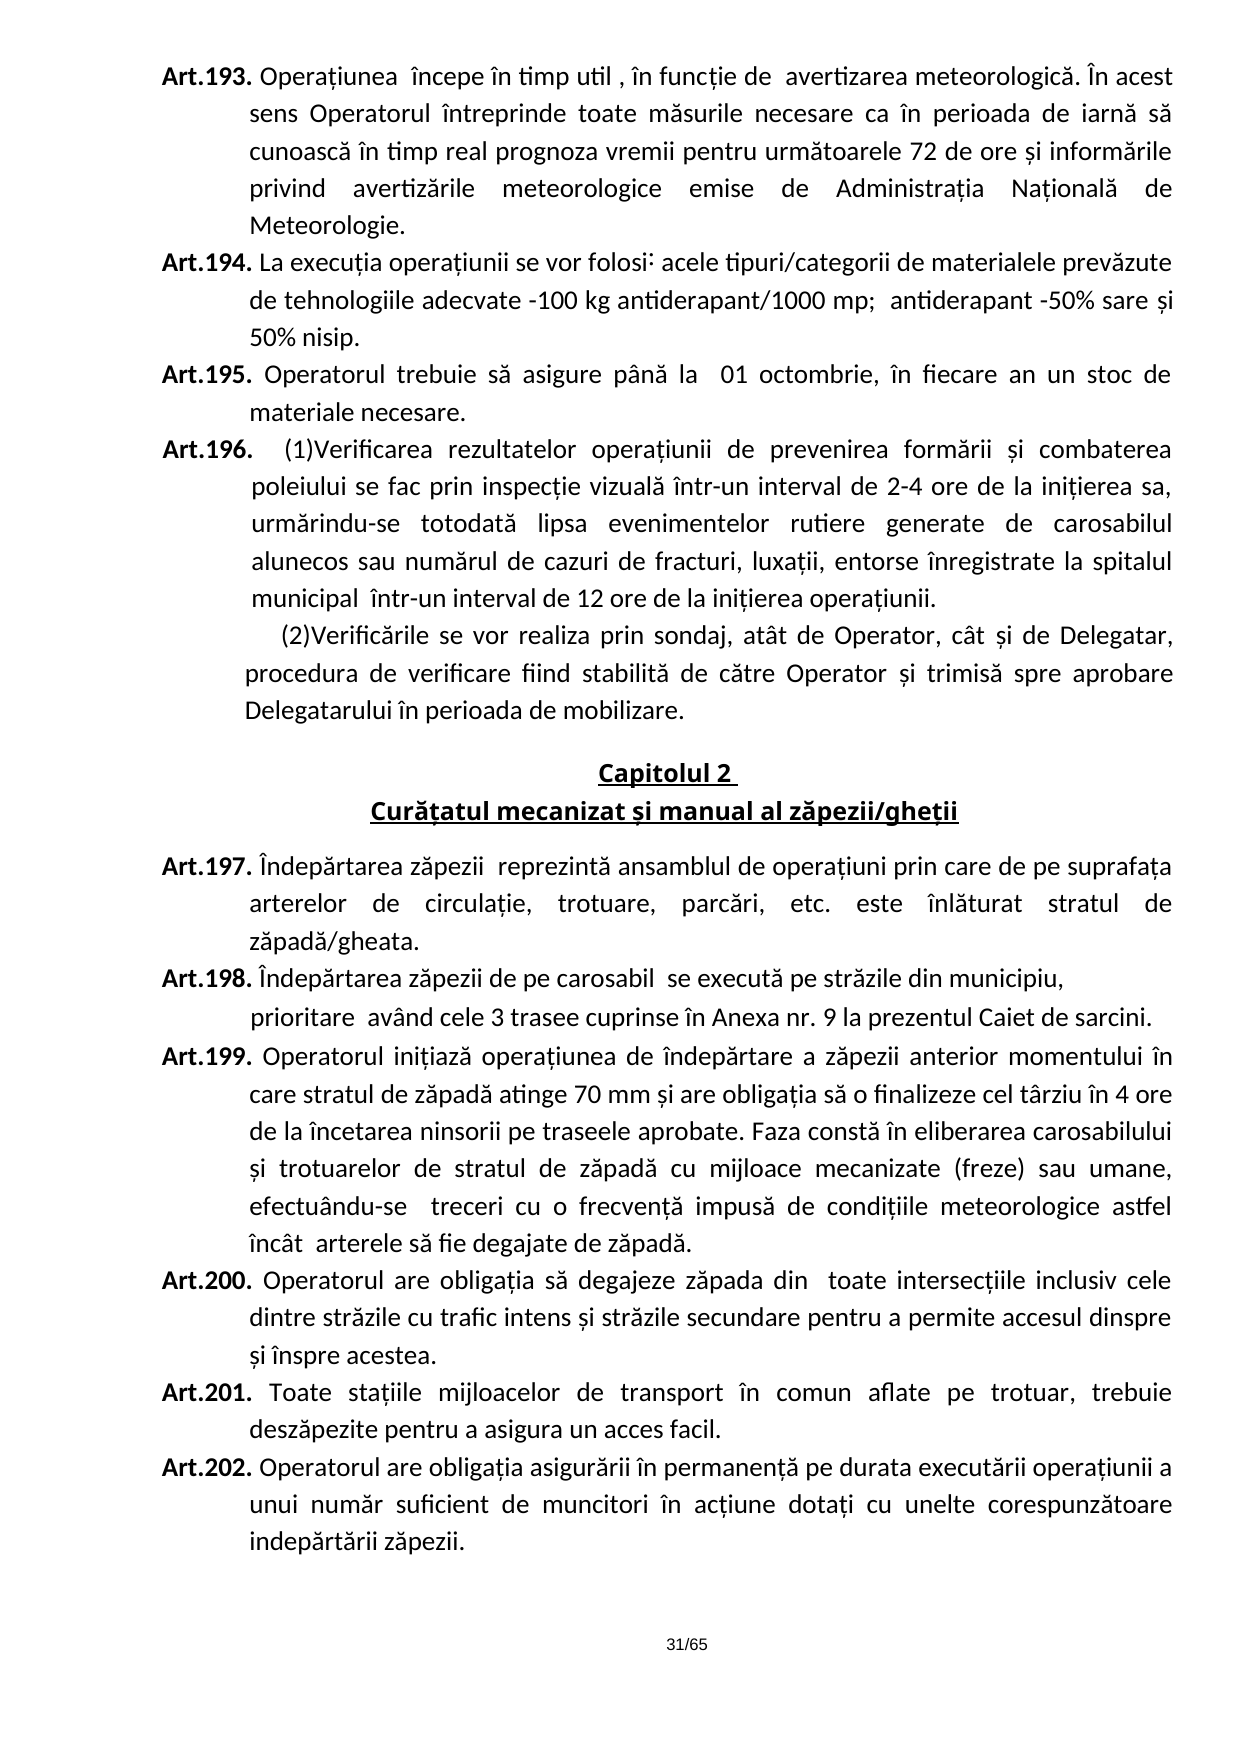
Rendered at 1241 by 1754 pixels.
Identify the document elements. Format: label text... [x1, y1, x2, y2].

subtitle Capitolul 2 [148, 755, 1181, 789]
text Art.201. Toate staţiile mijloacelor de transport în comun aflate pe trotuar, trebuie deszăpezite pentru a asigura un acces facil. [162, 1375, 1174, 1446]
text Art.196. (1)Verificarea rezultatelor operaţiunii de prevenirea formării şi combaterea poleiului se fac prin inspecţie vizuală într-un interval de 2-4 ore de la iniţierea sa, urmărindu-se totodată lipsa evenimentelor rutiere generate de carosabilul alunecos sau numărul de cazuri de fracturi, luxaţii, entorse înregistrate la spitalul municipal într-un interval de 12 ore de la iniţierea operaţiunii. [162, 432, 1174, 614]
text Art.193. Operaţiunea începe în timp util , în funcție de avertizarea meteorologică. În acest sens Operatorul întreprinde toate măsurile necesare ca în perioada de iarnă să cunoască în timp real prognoza vremii pentru următoarele 72 de ore şi informările privind avertizările meteorologice emise de Administraţia Naţională de Meteorologie. [162, 59, 1174, 241]
text Art.202. Operatorul are obligaţia asigurării în permanenţă pe durata executării operaţiunii a unui număr suficient de muncitori în acţiune dotaţi cu unelte corespunzătoare indepărtării zăpezii. [162, 1450, 1174, 1557]
text Art.199. Operatorul iniţiază operațiunea de îndepărtare a zăpezii anterior momentului în care stratul de zăpadă atinge 70 mm şi are obligaţia să o finalizeze cel târziu în 4 ore de la încetarea ninsorii pe traseele aprobate. Faza constă în eliberarea carosabilului şi trotuarelor de stratul de zăpadă cu mijloace mecanizate (freze) sau umane, efectuându-se treceri cu o frecvenţă impusă de condiţiile meteorologice astfel încât arterele să fie degajate de zăpadă. [162, 1039, 1174, 1259]
text Art.194. La execuţia operaţiunii se vor folosi˸ acele tipuri/categorii de materialele prevăzute de tehnologiile adecvate -100 kg antiderapant/1000 mp; antiderapant -50% sare și 50% nisip. [162, 246, 1174, 353]
text (2)Verificările se vor realiza prin sondaj, atât de Operator, cât și de Delegatar, procedura de verificare fiind stabilită de către Operator și trimisă spre aprobare Delegatarului în perioada de mobilizare. [244, 618, 1174, 726]
text Art.197. Îndepărtarea zăpezii reprezintă ansamblul de operaţiuni prin care de pe suprafaţa arterelor de circulaţie, trotuare, parcări, etc. este înlăturat stratul de zăpadă/gheata. [162, 849, 1174, 957]
text Art.195. Operatorul trebuie să asigure până la 01 octombrie, în fiecare an un stoc de materiale necesare. [162, 357, 1174, 428]
text Art.200. Operatorul are obligaţia să degajeze zăpada din toate intersecţiile inclusiv cele dintre străzile cu trafic intens şi străzile secundare pentru a permite accesul dinspre şi înspre acestea. [162, 1263, 1174, 1371]
subtitle Curățatul mecanizat și manual al zăpezii/gheții [148, 793, 1181, 827]
text Art.198. Îndepărtarea zăpezii de pe carosabil se execută pe străzile din municipiu, prioritare având cele 3 trasee cuprinse în Anexa nr. 9 la prezentul Caiet de sarcini. [162, 961, 1174, 1033]
